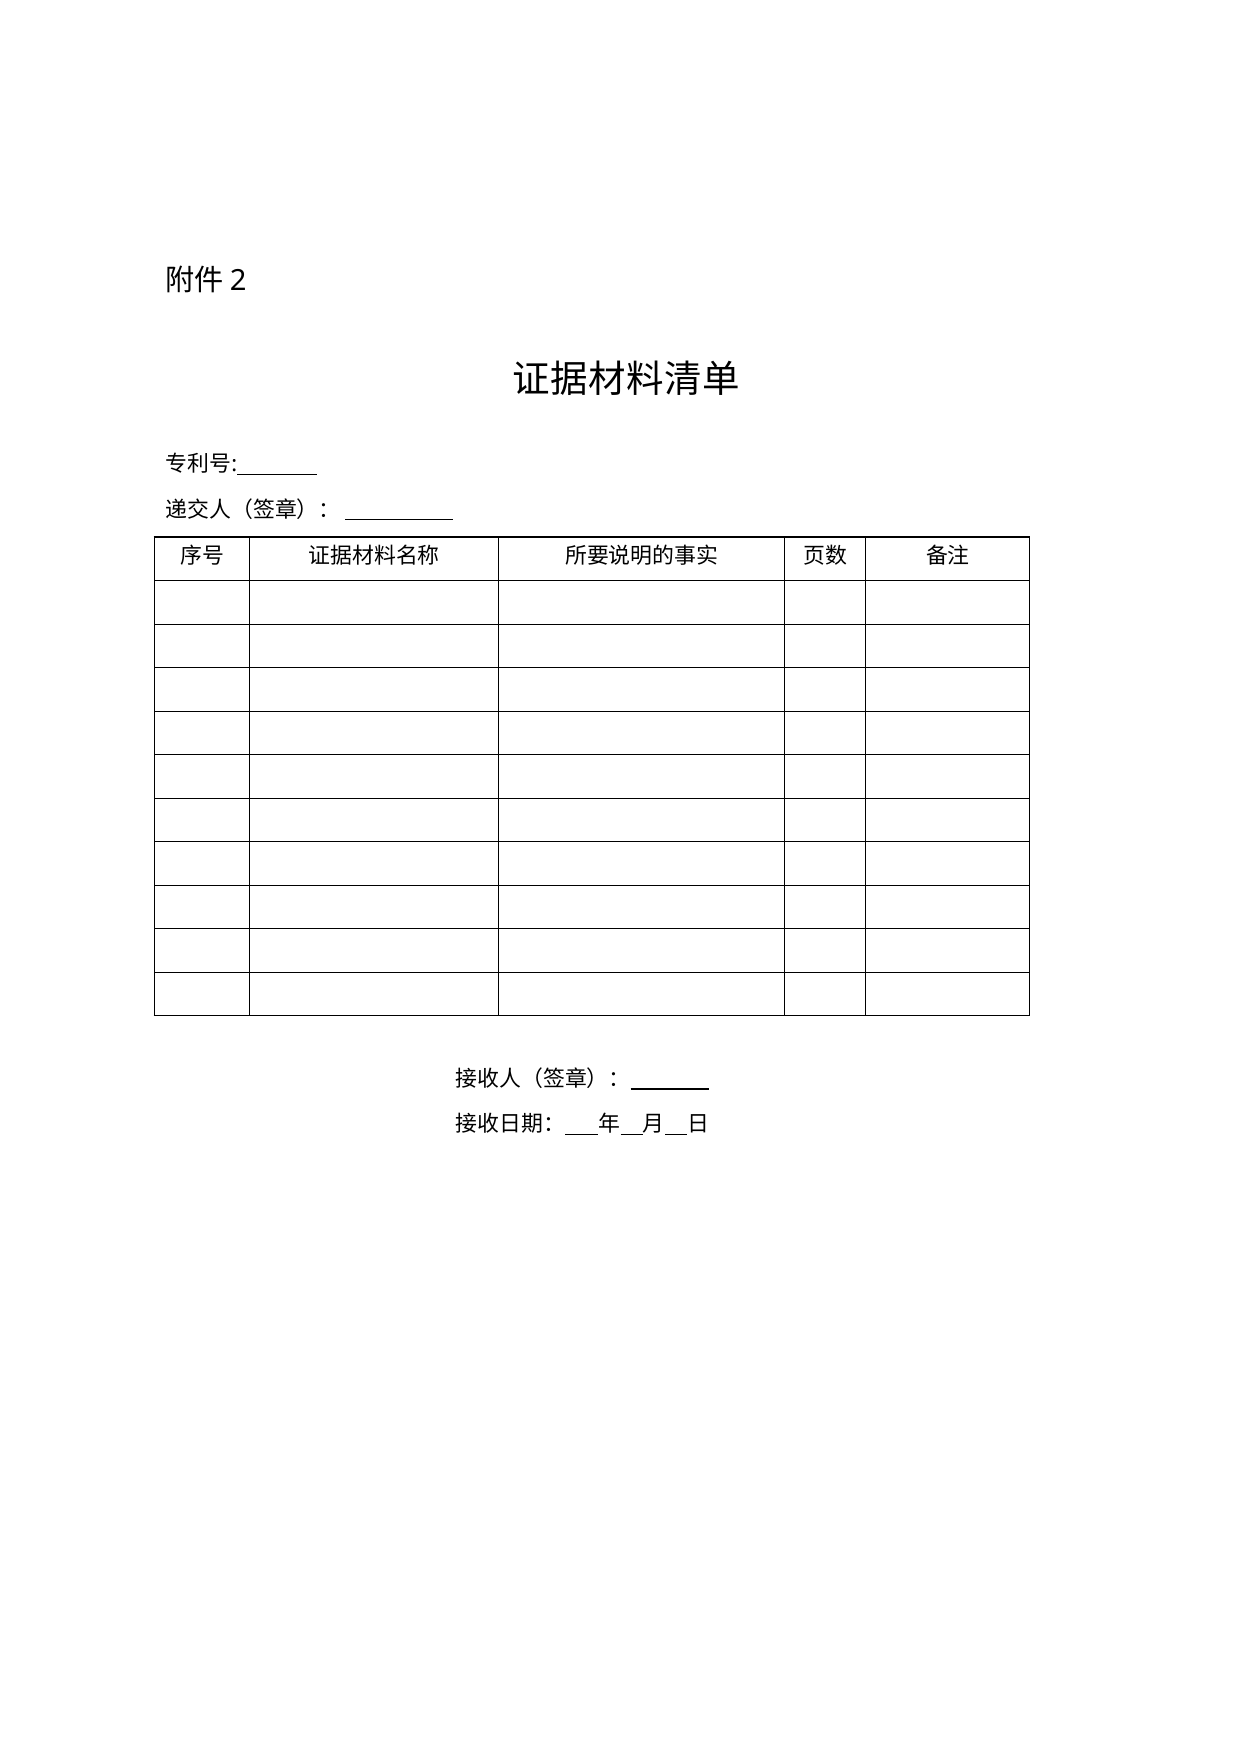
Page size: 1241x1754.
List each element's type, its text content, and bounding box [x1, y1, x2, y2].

table_cell [499, 755, 784, 798]
table_cell [785, 973, 865, 1015]
table_header 页数 [785, 538, 865, 580]
table_cell [785, 668, 865, 711]
table_cell [155, 929, 249, 972]
table_cell [250, 973, 498, 1015]
table_cell [866, 755, 1029, 798]
table_cell [785, 929, 865, 972]
table_cell [155, 755, 249, 798]
table_cell [499, 842, 784, 885]
table_cell [250, 886, 498, 928]
table_cell [155, 842, 249, 885]
text 递交人（签章）： [165, 491, 1087, 524]
table_cell [785, 799, 865, 841]
table_cell [250, 842, 498, 885]
table_cell [866, 842, 1029, 885]
table_cell [785, 712, 865, 754]
text 附件2 [165, 245, 1087, 310]
table_cell [785, 842, 865, 885]
table_header 证据材料名称 [250, 538, 498, 580]
table_cell [785, 581, 865, 623]
table_cell [250, 799, 498, 841]
table_cell [499, 886, 784, 928]
table_cell [866, 886, 1029, 928]
table_header 序号 [155, 538, 249, 580]
table_cell [785, 755, 865, 798]
table_cell [155, 625, 249, 667]
table_cell [250, 755, 498, 798]
table_cell [499, 973, 784, 1015]
table_cell [250, 581, 498, 623]
table_cell [785, 625, 865, 667]
table_cell [155, 886, 249, 928]
table_cell [866, 581, 1029, 623]
table_cell [866, 973, 1029, 1015]
table_cell [866, 929, 1029, 972]
table_cell [250, 929, 498, 972]
table_cell [866, 668, 1029, 711]
table_cell [499, 581, 784, 623]
table_cell [250, 625, 498, 667]
table_cell [155, 668, 249, 711]
table_cell [866, 799, 1029, 841]
table_cell [250, 712, 498, 754]
table_cell [155, 712, 249, 754]
table_cell [155, 973, 249, 1015]
table_cell [866, 712, 1029, 754]
table_cell [785, 886, 865, 928]
table_cell [155, 581, 249, 623]
table_cell [499, 668, 784, 711]
text 接收人（签章）： [313, 1061, 1087, 1093]
table_header 备注 [866, 538, 1029, 580]
table_header 所要说明的事实 [499, 538, 784, 580]
table_cell [866, 625, 1029, 667]
table_cell [250, 668, 498, 711]
table_cell [499, 799, 784, 841]
table_cell [155, 799, 249, 841]
text 证据材料清单 [165, 343, 1087, 408]
table_cell [499, 929, 784, 972]
text 专利号: [165, 446, 1087, 478]
text 接收日期： 年 月 日 [313, 1106, 1087, 1138]
table_cell [499, 625, 784, 667]
table_cell [499, 712, 784, 754]
